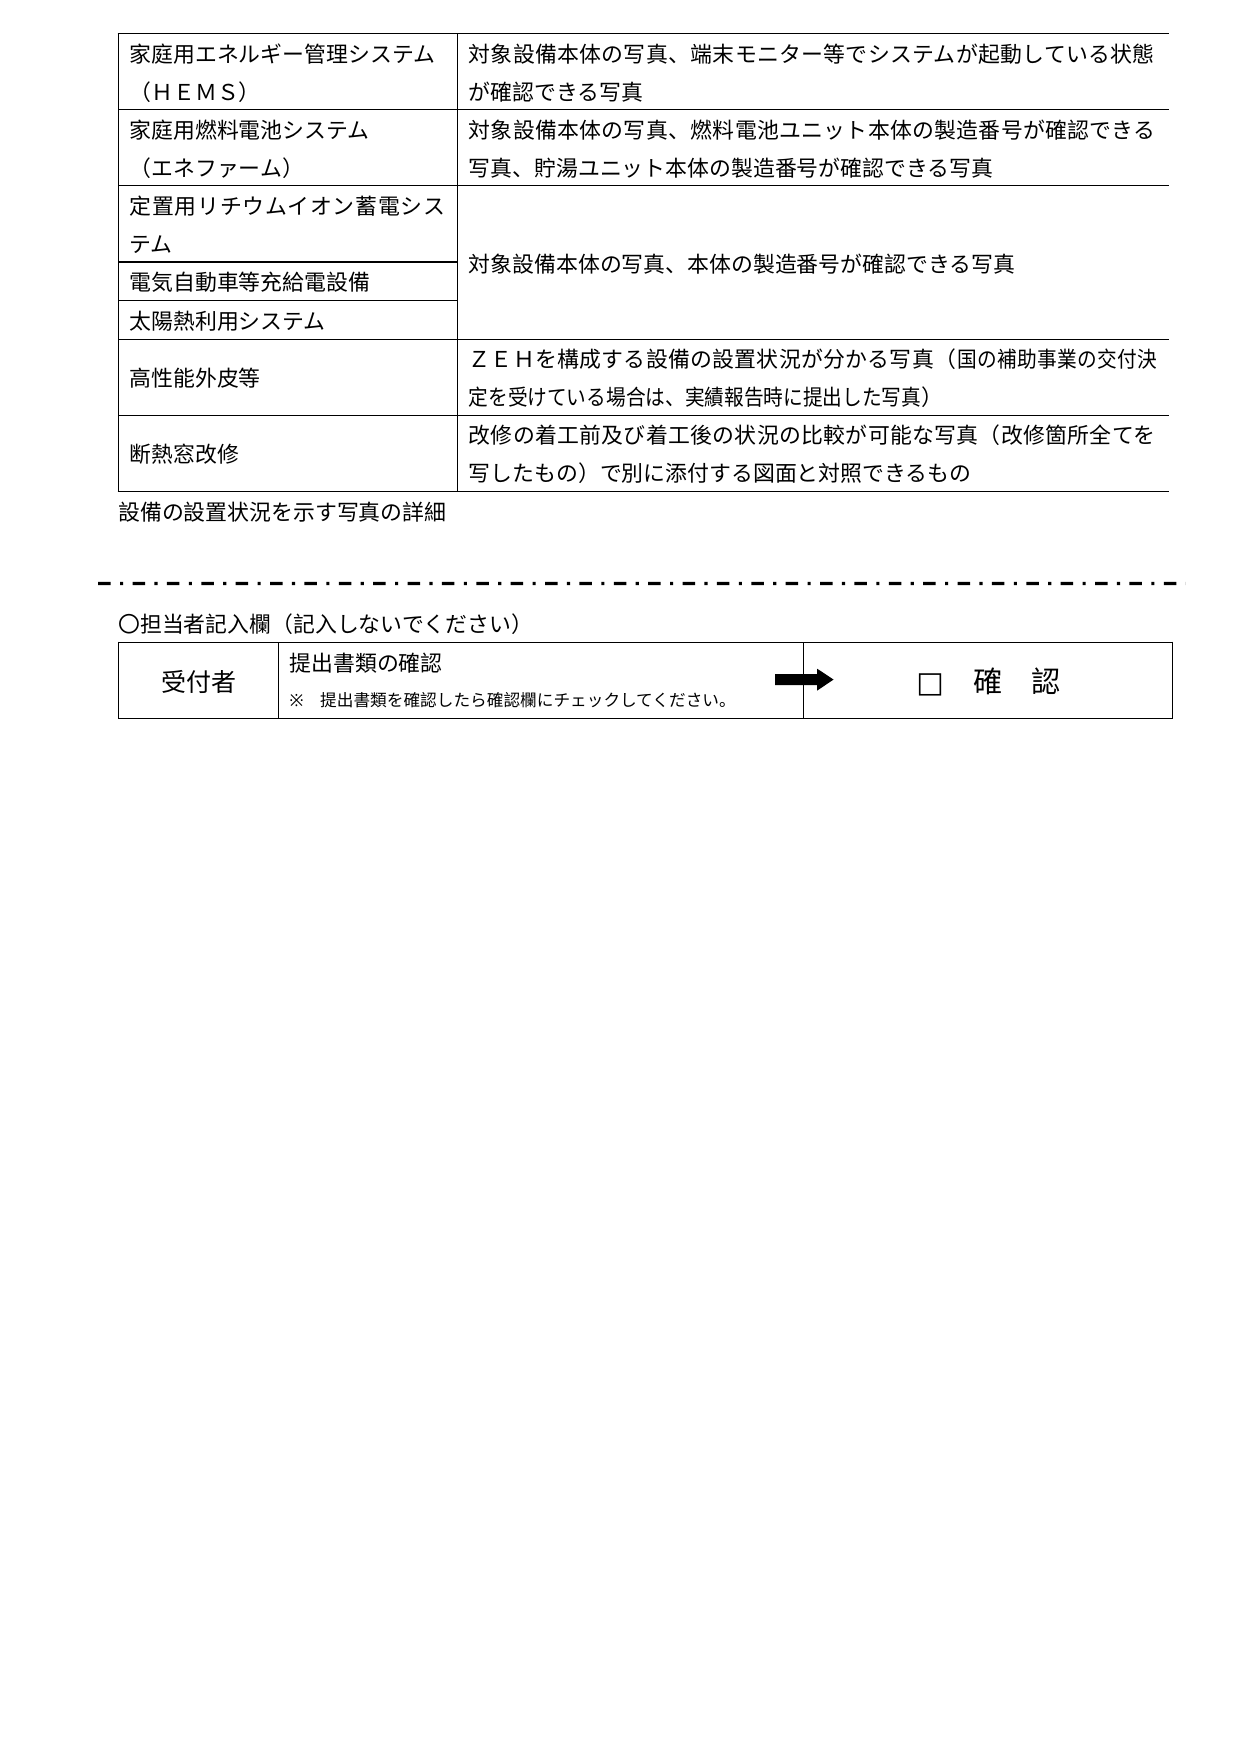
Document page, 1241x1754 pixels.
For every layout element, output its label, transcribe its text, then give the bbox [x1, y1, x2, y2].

table_cell 家庭用エネルギー管理システム （ＨＥＭＳ） [119, 34, 457, 109]
table_cell 高性能外皮等 [119, 340, 457, 414]
text 設備の設置状況を示す写真の詳細 [118, 492, 1152, 529]
table_cell 改修の着工前及び着工後の状況の比較が可能な写真（改修箇所全てを写したもの）で別に添付する図面と対照できるもの [458, 416, 1168, 491]
table_cell 対象設備本体の写真、端末モニター等でシステムが起動している状態が確認できる写真 [458, 34, 1168, 109]
table_cell 家庭用燃料電池システム （エネファーム） [119, 110, 457, 185]
table_header 提出書類の確認 ※ 提出書類を確認したら確認欄にチェックしてください。 [279, 643, 803, 718]
table_cell 対象設備本体の写真、燃料電池ユニット本体の製造番号が確認できる写真、貯湯ユニット本体の製造番号が確認できる写真 [458, 110, 1168, 185]
table_cell 太陽熱利用システム [119, 301, 457, 338]
table_cell 電気自動車等充給電設備 [119, 263, 457, 300]
table_cell 対象設備本体の写真、本体の製造番号が確認できる写真 [458, 186, 1168, 338]
table_cell 定置用リチウムイオン蓄電システム [119, 186, 457, 261]
table_header 受付者 [119, 643, 278, 718]
text 〇担当者記入欄（記入しないでください） [118, 604, 1152, 642]
table_header □ 確 認 [804, 643, 1172, 718]
table_cell ＺＥＨを構成する設備の設置状況が分かる写真（国の補助事業の交付決定を受けている場合は、実績報告時に提出した写真） [458, 340, 1168, 414]
table_cell 断熱窓改修 [119, 416, 457, 491]
